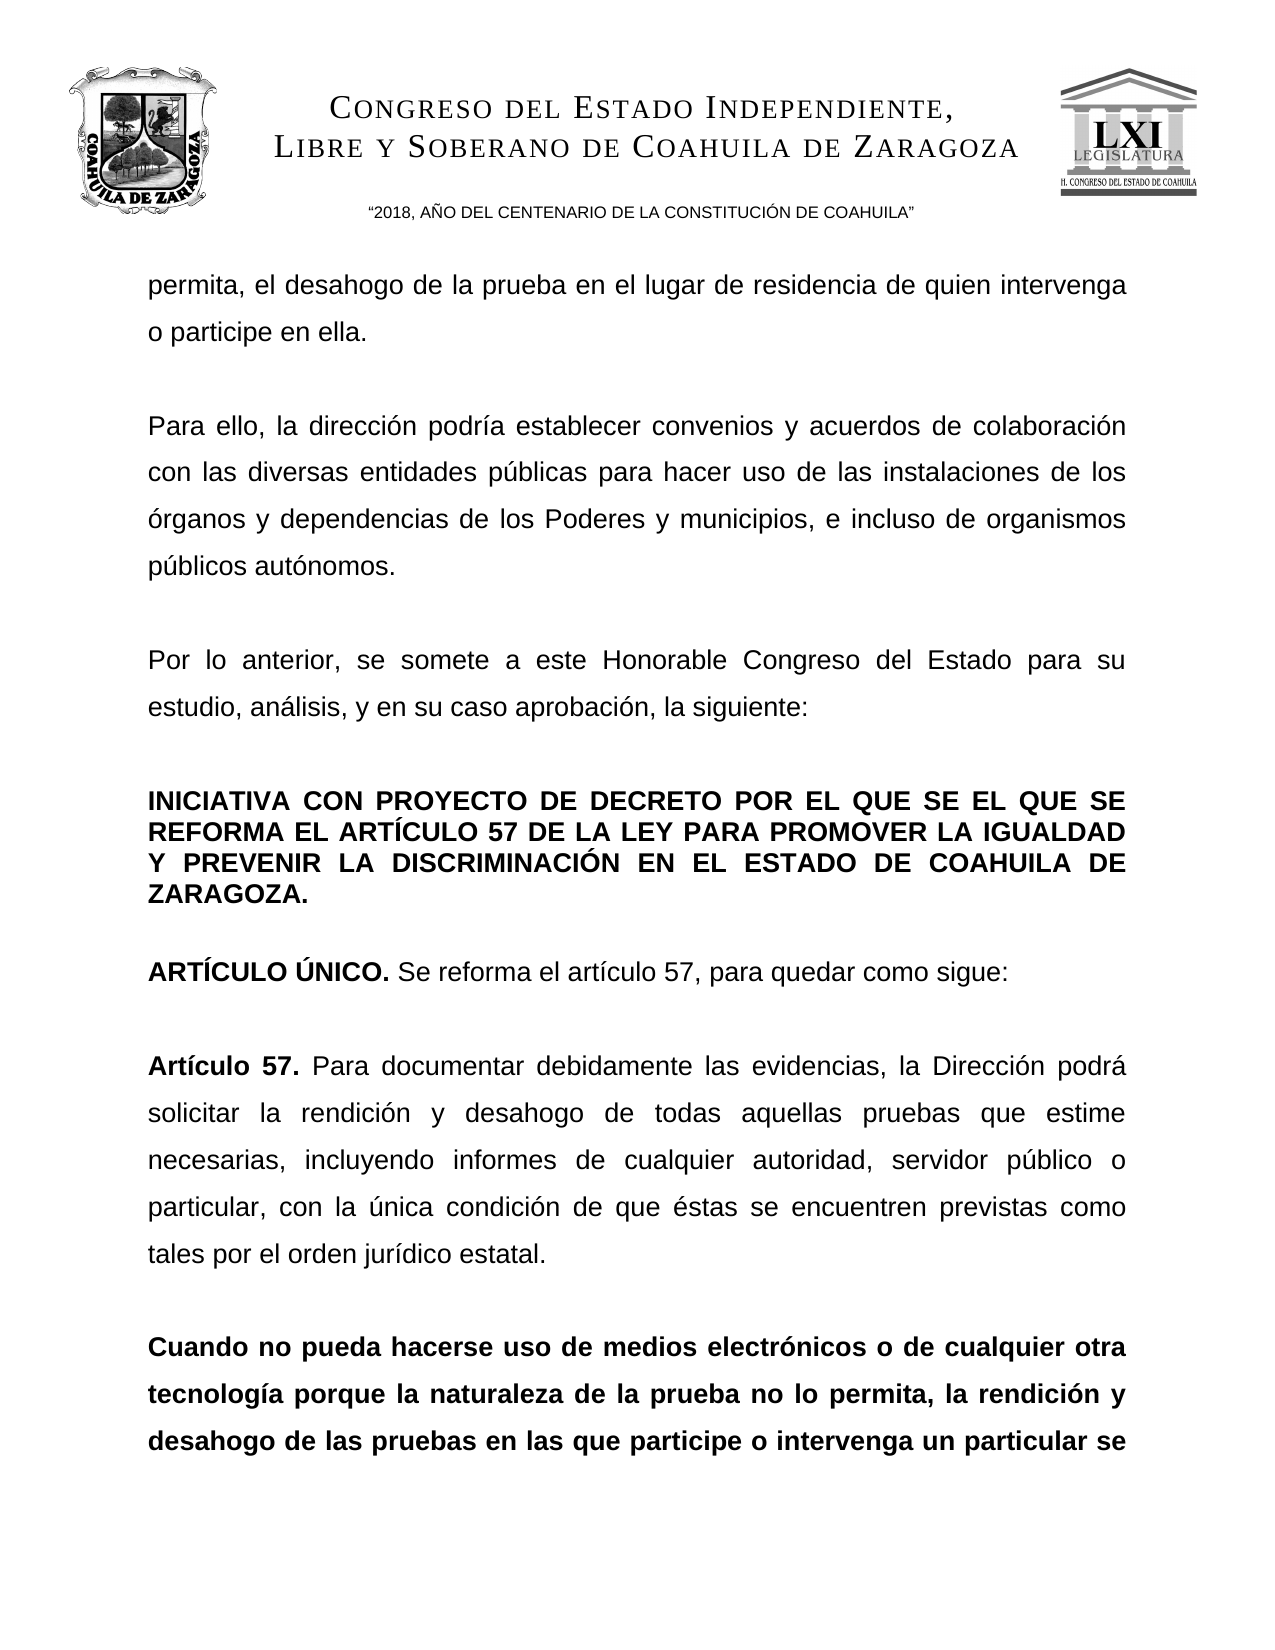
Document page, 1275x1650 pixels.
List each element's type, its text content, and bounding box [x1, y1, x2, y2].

text Por lo anterior, se somete a este Honorable Congreso del Estado para su estudio, análisis, y en su caso aprobación, la siguiente: [148, 644, 1127, 722]
picture [1059, 65, 1198, 199]
text INICIATIVA CON PROYECTO DE DECRETO POR EL QUE SE EL QUE SE REFORMA EL ARTÍCULO 57 DE LA LEY PARA PROMOVER LA IGUALDAD Y PREVENIR LA DISCRIMINACIÓN EN EL ESTADO DE COAHUILA DE ZARAGOZA. [148, 784, 1127, 909]
text ARTÍCULO ÚNICO. Se reforma el artículo 57, para quedar como sigue: [148, 956, 1127, 988]
text Artículo 57. Para documentar debidamente las evidencias, la Dirección podrá solicitar la rendición y desahogo de todas aquellas pruebas que estime necesarias, incluyendo informes de cualquier autoridad, servidor público o particular, con la única condición de que éstas se encuentren previstas como tales por el orden jurídico estatal. [148, 1050, 1127, 1269]
picture [68, 67, 217, 214]
text Para ello, la dirección podría establecer convenios y acuerdos de colaboración con las diversas entidades públicas para hacer uso de las instalaciones de los órganos y dependencias de los Poderes y municipios, e incluso de organismos públicos autónomos. [148, 409, 1127, 581]
